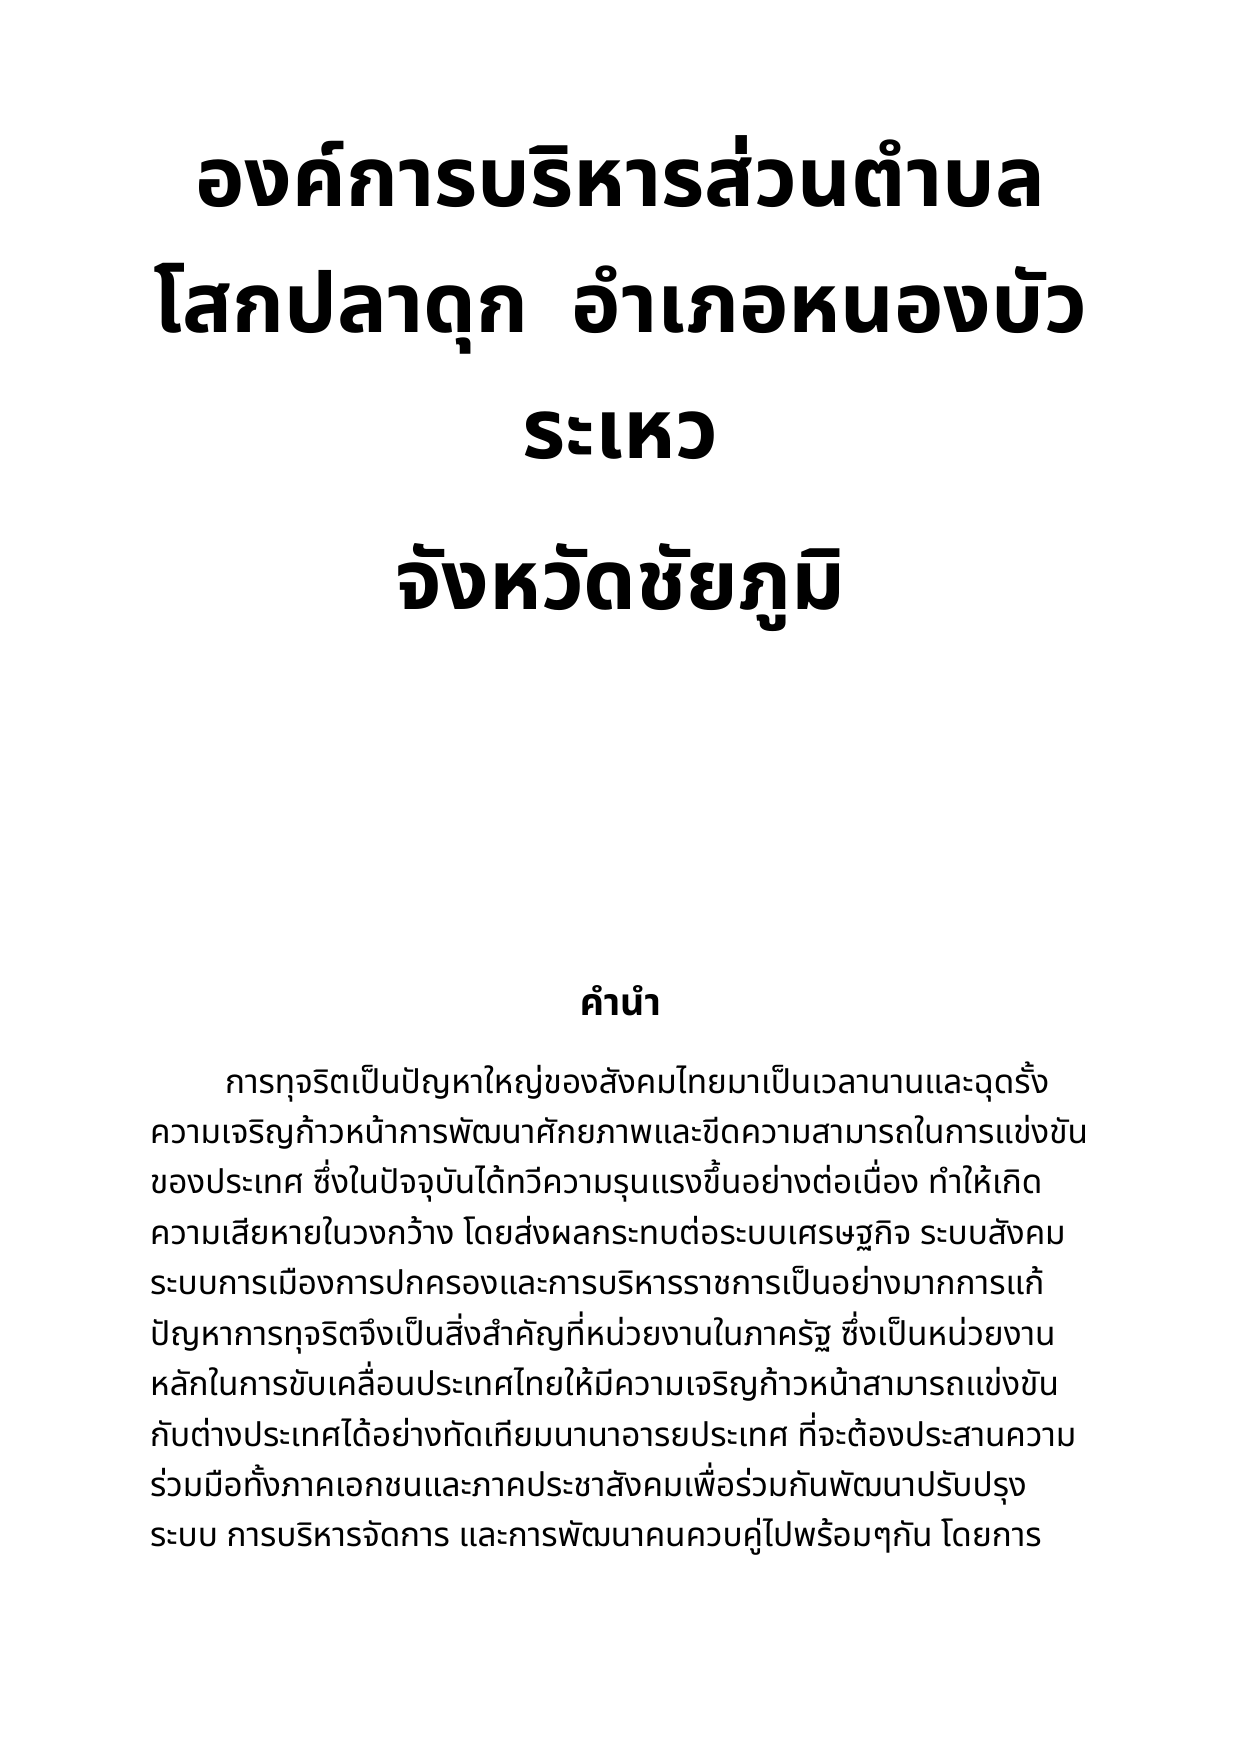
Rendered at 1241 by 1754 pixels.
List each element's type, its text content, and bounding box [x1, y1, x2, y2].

text องค์การบริหารส่วนตำบลโสกปลาดุก อำเภอหนองบัวระเหว [150, 118, 1090, 496]
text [150, 1058, 1090, 1562]
text จังหวัดชัยภูมิ [150, 521, 1090, 647]
text คำนำ [150, 976, 1090, 1033]
